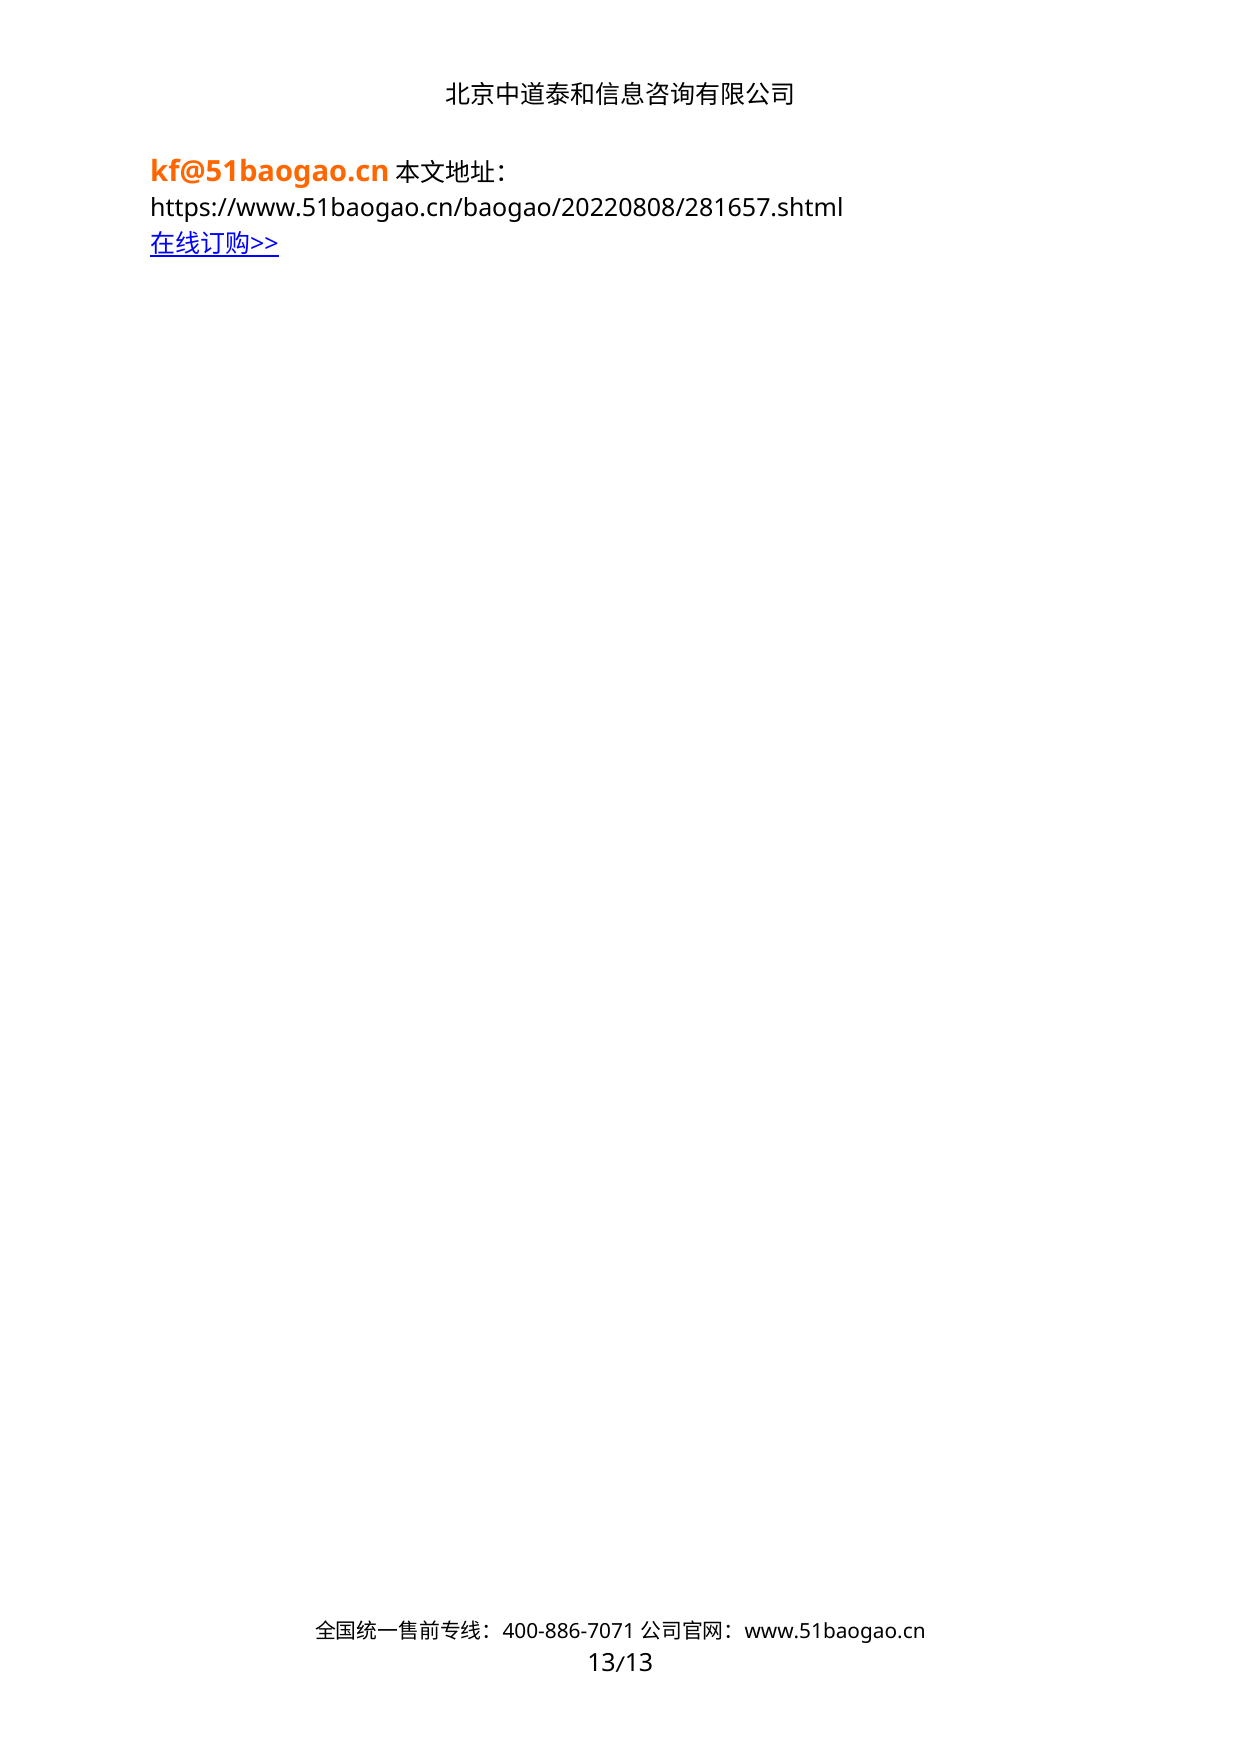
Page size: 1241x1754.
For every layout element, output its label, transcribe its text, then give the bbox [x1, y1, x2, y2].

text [150, 150, 1090, 224]
text 在线订购>> [150, 224, 1090, 260]
